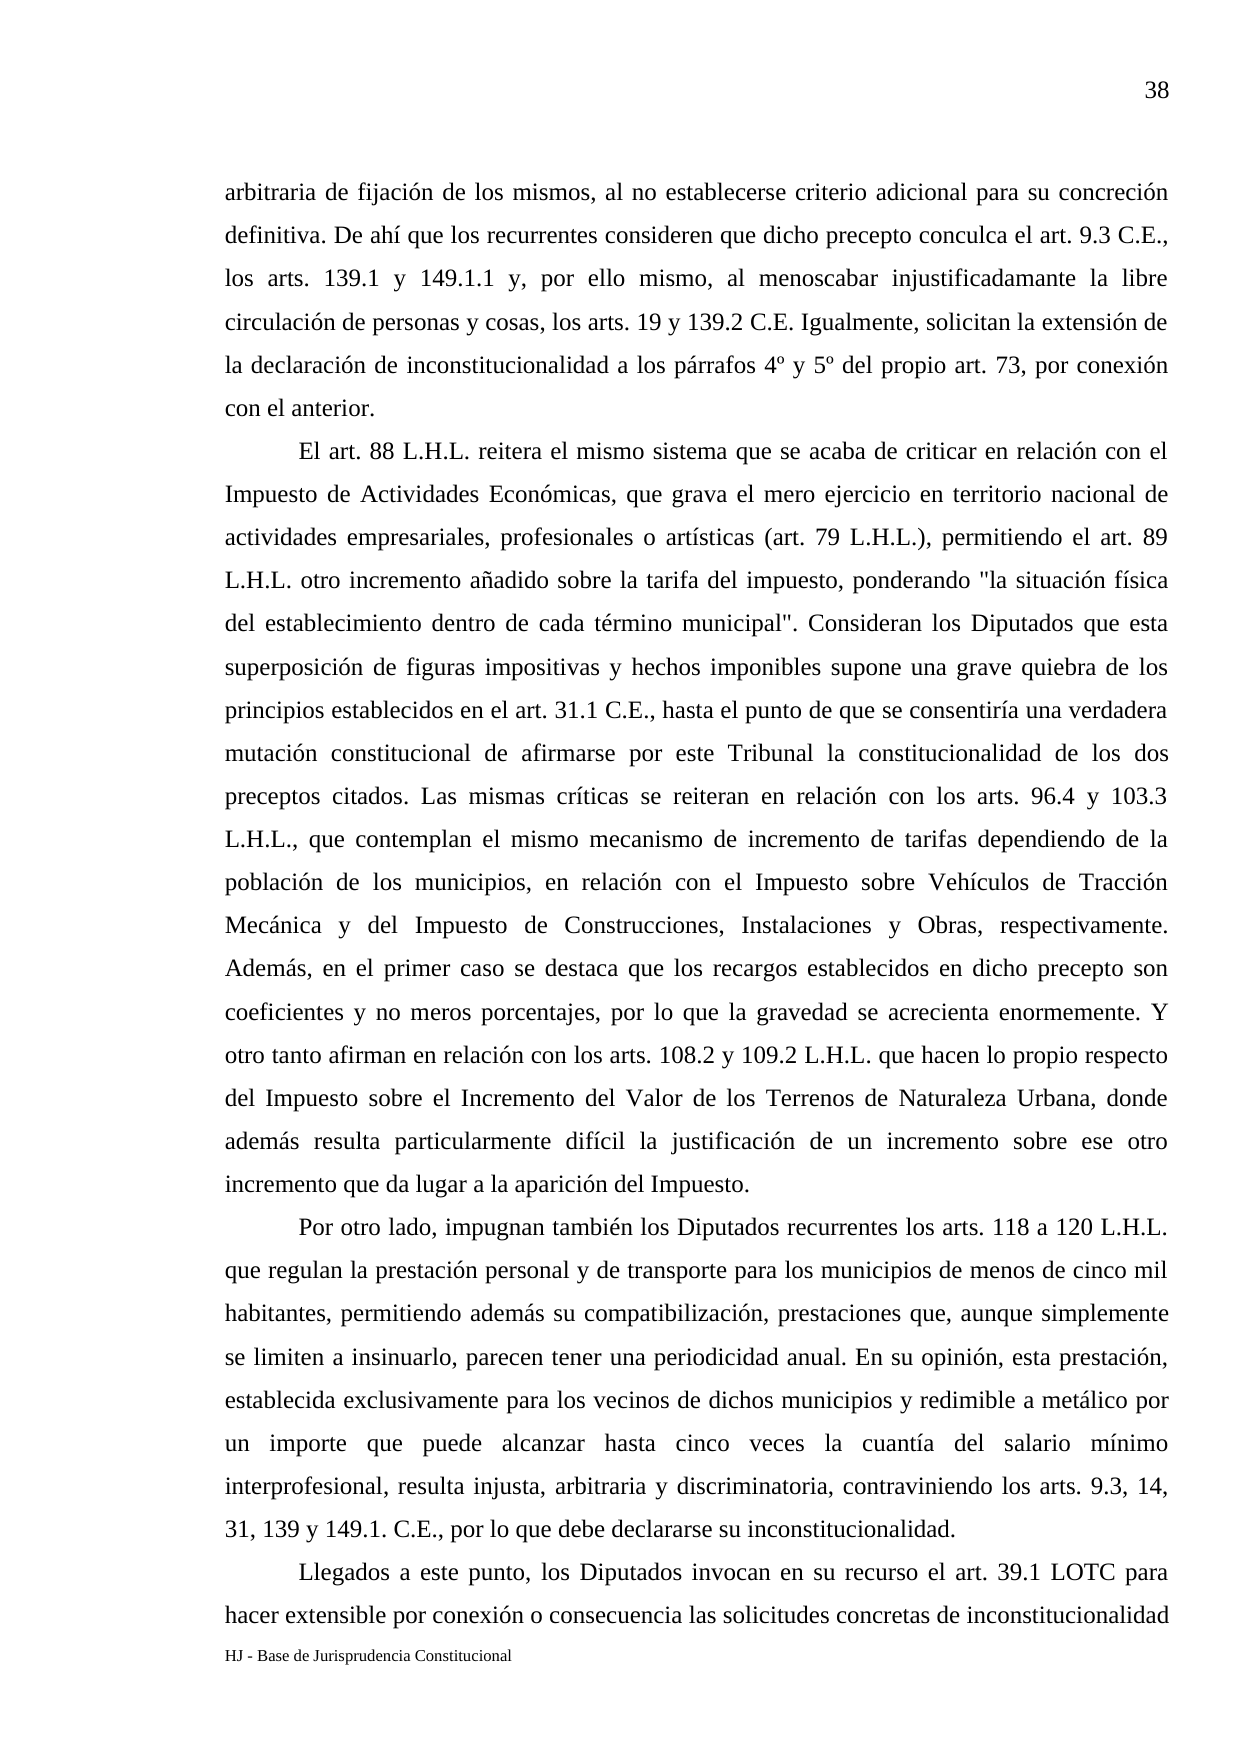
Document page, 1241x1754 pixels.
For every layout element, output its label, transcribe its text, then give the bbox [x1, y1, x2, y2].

text El art. 88 L.H.L. reitera el mismo sistema que se acaba de criticar en relación con el Impuesto de Actividades Económicas, que grava el mero ejercicio en territorio nacional de actividades empresariales, profesionales o artísticas (art. 79 L.H.L.), permitiendo el art. 89 L.H.L. otro incremento añadido sobre la tarifa del impuesto, ponderando "la situación física del establecimiento dentro de cada término municipal". Consideran los Diputados que esta superposición de figuras impositivas y hechos imponibles supone una grave quiebra de los principios establecidos en el art. 31.1 C.E., hasta el punto de que se consentiría una verdadera mutación constitucional de afirmarse por este Tribunal la constitucionalidad de los dos preceptos citados. Las mismas críticas se reiteran en relación con los arts. 96.4 y 103.3 L.H.L., que contemplan el mismo mecanismo de incremento de tarifas dependiendo de la población de los municipios, en relación con el Impuesto sobre Vehículos de Tracción Mecánica y del Impuesto de Construcciones, Instalaciones y Obras, respectivamente. Además, en el primer caso se destaca que los recargos establecidos en dicho precepto son coeficientes y no meros porcentajes, por lo que la gravedad se acrecienta enormemente. Y otro tanto afirman en relación con los arts. 108.2 y 109.2 L.H.L. que hacen lo propio respecto del Impuesto sobre el Incremento del Valor de los Terrenos de Naturaleza Urbana, donde además resulta particularmente difícil la justificación de un incremento sobre ese otro incremento que da lugar a la aparición del Impuesto. [224, 436, 1169, 1198]
text Por otro lado, impugnan también los Diputados recurrentes los arts. 118 a 120 L.H.L. que regulan la prestación personal y de transporte para los municipios de menos de cinco mil habitantes, permitiendo además su compatibilización, prestaciones que, aunque simplemente se limiten a insinuarlo, parecen tener una periodicidad anual. En su opinión, esta prestación, establecida exclusivamente para los vecinos de dichos municipios y redimible a metálico por un importe que puede alcanzar hasta cinco veces la cuantía del salario mínimo interprofesional, resulta injusta, arbitraria y discriminatoria, contraviniendo los arts. 9.3, 14, 31, 139 y 149.1. C.E., por lo que debe declararse su inconstitucionalidad. [224, 1212, 1169, 1543]
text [224, 177, 1169, 422]
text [224, 1557, 1169, 1629]
